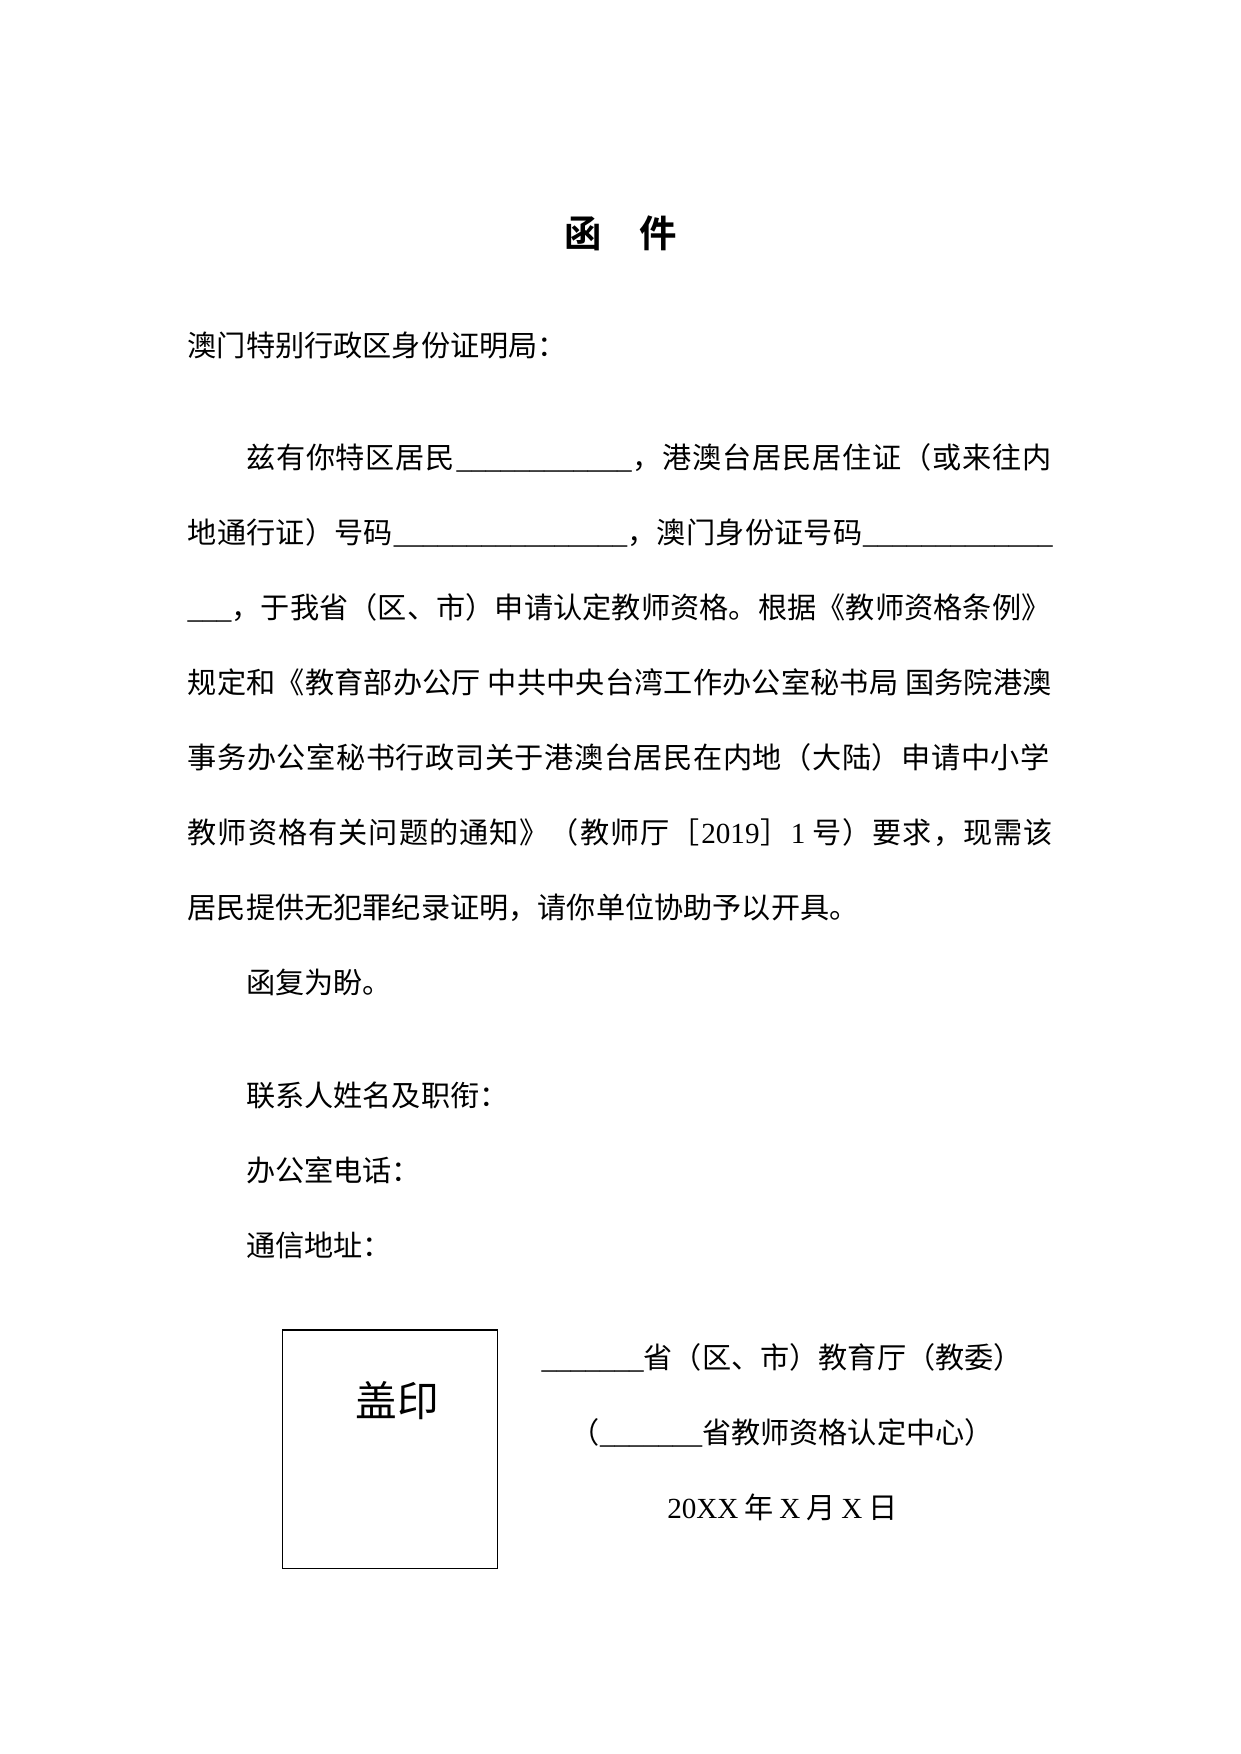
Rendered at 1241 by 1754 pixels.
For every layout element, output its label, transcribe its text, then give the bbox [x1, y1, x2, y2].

text 函 件 [187, 193, 1053, 268]
text 澳门特别行政区身份证明局： [187, 306, 1053, 381]
text 函复为盼。 [187, 943, 1053, 1018]
text 联系人姓名及职衔： [187, 1056, 1053, 1131]
text 兹有你特区居民____________，港澳台居民居住证（或来往内地通行证）号码________________，澳门身份证号码________________，于我省（区、市）申请认定教师资格。根据《教师资格条例》规定和《教育部办公厅 中共中央台湾工作办公室秘书局 国务院港澳事务办公室秘书行政司关于港澳台居民在内地（大陆）申请中小学教师资格有关问题的通知》（教师厅［2019］1号）要求，现需该居民提供无犯罪纪录证明，请你单位协助予以开具。 [187, 418, 1053, 943]
text 通信地址： [187, 1206, 1053, 1281]
table_header [188, 1318, 512, 1581]
text 办公室电话： [187, 1131, 1053, 1206]
table_header _______省（区、市）教育厅（教委） （_______省教师资格认定中心） 20XX年X月X日 [513, 1318, 1052, 1581]
